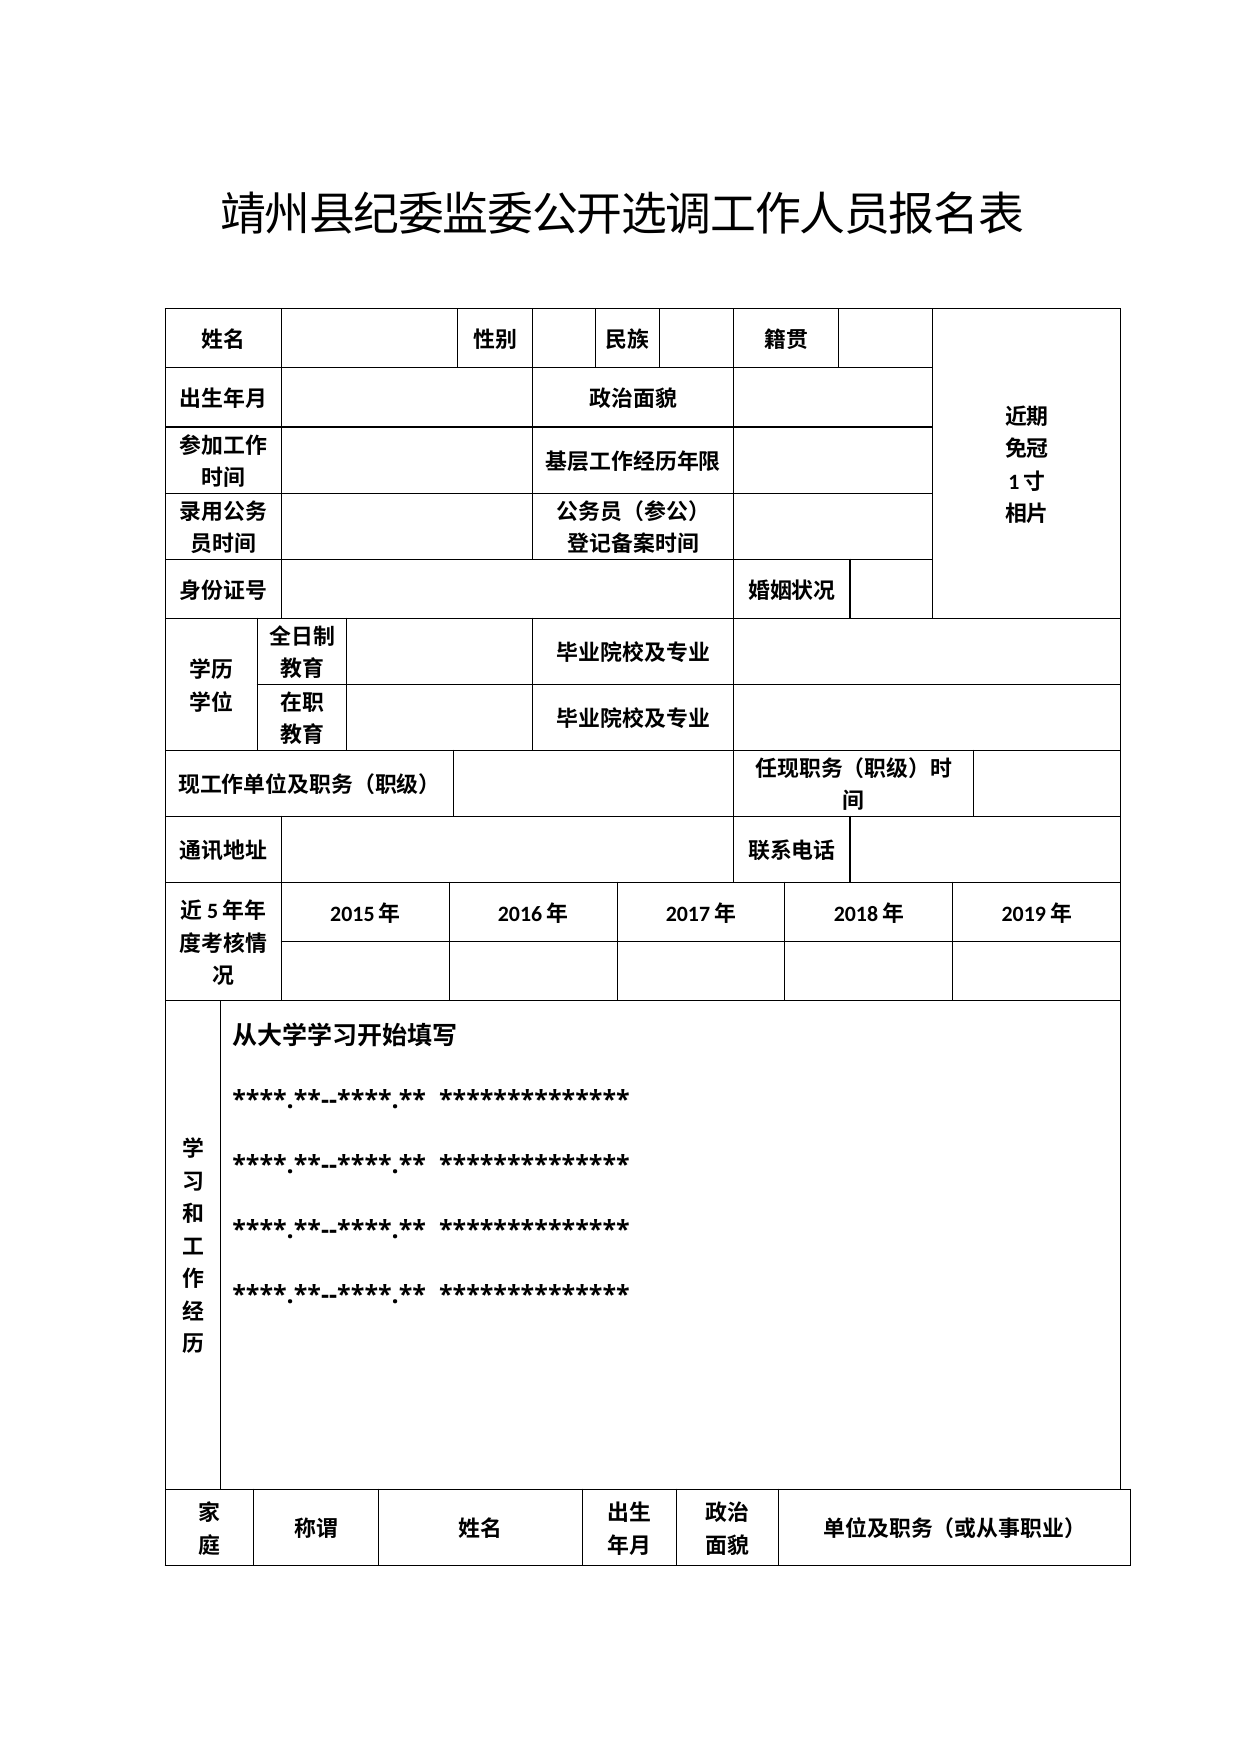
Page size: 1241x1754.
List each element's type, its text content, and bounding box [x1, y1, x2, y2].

table_cell [282, 494, 532, 558]
table_cell 学历 学位 [166, 619, 257, 749]
table_cell [734, 368, 932, 426]
table_header [282, 309, 457, 367]
table_header 性别 [458, 309, 532, 367]
table_cell 从大学学习开始填写 ****.**--****.** ************** ****.**--****.** ************** ****.**--****.** ************** ****.**--****.** ************** [221, 1001, 1120, 1488]
table_cell [734, 494, 932, 558]
table_cell 出生 年月 [583, 1490, 676, 1565]
table_cell [953, 942, 1120, 1000]
table_cell 毕业院校及专业 [533, 685, 733, 749]
table_cell [282, 942, 449, 1000]
table_cell [347, 619, 532, 683]
table_cell 2016年 [450, 883, 617, 941]
table_cell 学习和工作经历 [166, 1001, 220, 1488]
table_cell [851, 817, 1120, 882]
table_cell 毕业院校及专业 [533, 619, 733, 683]
table_cell 近5年年度考核情况 [166, 883, 281, 1000]
table_cell 基层工作经历年限 [533, 428, 733, 492]
table_header 姓名 [166, 309, 281, 367]
table_cell [974, 751, 1120, 816]
table_cell 婚姻状况 [734, 560, 849, 617]
table_cell [734, 428, 932, 492]
table_cell [785, 942, 952, 1000]
text 靖州县纪委监委公开选调工作人员报名表 [192, 162, 1053, 259]
table_cell [734, 619, 1120, 683]
table_cell 姓名 [379, 1490, 582, 1565]
table_cell [734, 685, 1120, 749]
table_cell 任现职务（职级）时间 [734, 751, 973, 816]
table_cell [450, 942, 617, 1000]
table_cell 在职 教育 [258, 685, 346, 749]
table_cell [282, 428, 532, 492]
table_cell 联系电话 [734, 817, 849, 882]
table_cell 政治面貌 [533, 368, 733, 426]
table_header 民族 [596, 309, 659, 367]
table_cell 录用公务员时间 [166, 494, 281, 558]
table_cell 全日制 教育 [258, 619, 346, 683]
table_cell 政治 面貌 [677, 1490, 778, 1565]
table_cell 身份证号 [166, 560, 281, 617]
table_header [839, 309, 932, 367]
table_cell 2015年 [282, 883, 449, 941]
table_cell 出生年月 [166, 368, 281, 426]
table_cell 称谓 [254, 1490, 378, 1565]
table_cell [282, 368, 532, 426]
table_cell 2017年 [618, 883, 784, 941]
table_cell 通讯地址 [166, 817, 281, 882]
table_cell 参加工作时间 [166, 428, 281, 492]
table_cell [347, 685, 532, 749]
table_cell [282, 817, 733, 882]
table_cell [851, 560, 932, 617]
table_header 籍贯 [734, 309, 838, 367]
table_cell 现工作单位及职务（职级） [166, 751, 453, 816]
table_cell [282, 560, 733, 617]
table_cell 2018年 [785, 883, 952, 941]
table_cell 2019年 [953, 883, 1120, 941]
table_cell [454, 751, 733, 816]
table_cell 单位及职务（或从事职业） [779, 1490, 1130, 1565]
table_header 近期 免冠 1寸 相片 [933, 309, 1120, 617]
table_cell [618, 942, 784, 1000]
table_cell 公务员（参公） 登记备案时间 [533, 494, 733, 558]
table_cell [166, 1490, 253, 1565]
table_header [660, 309, 733, 367]
table_header [533, 309, 595, 367]
